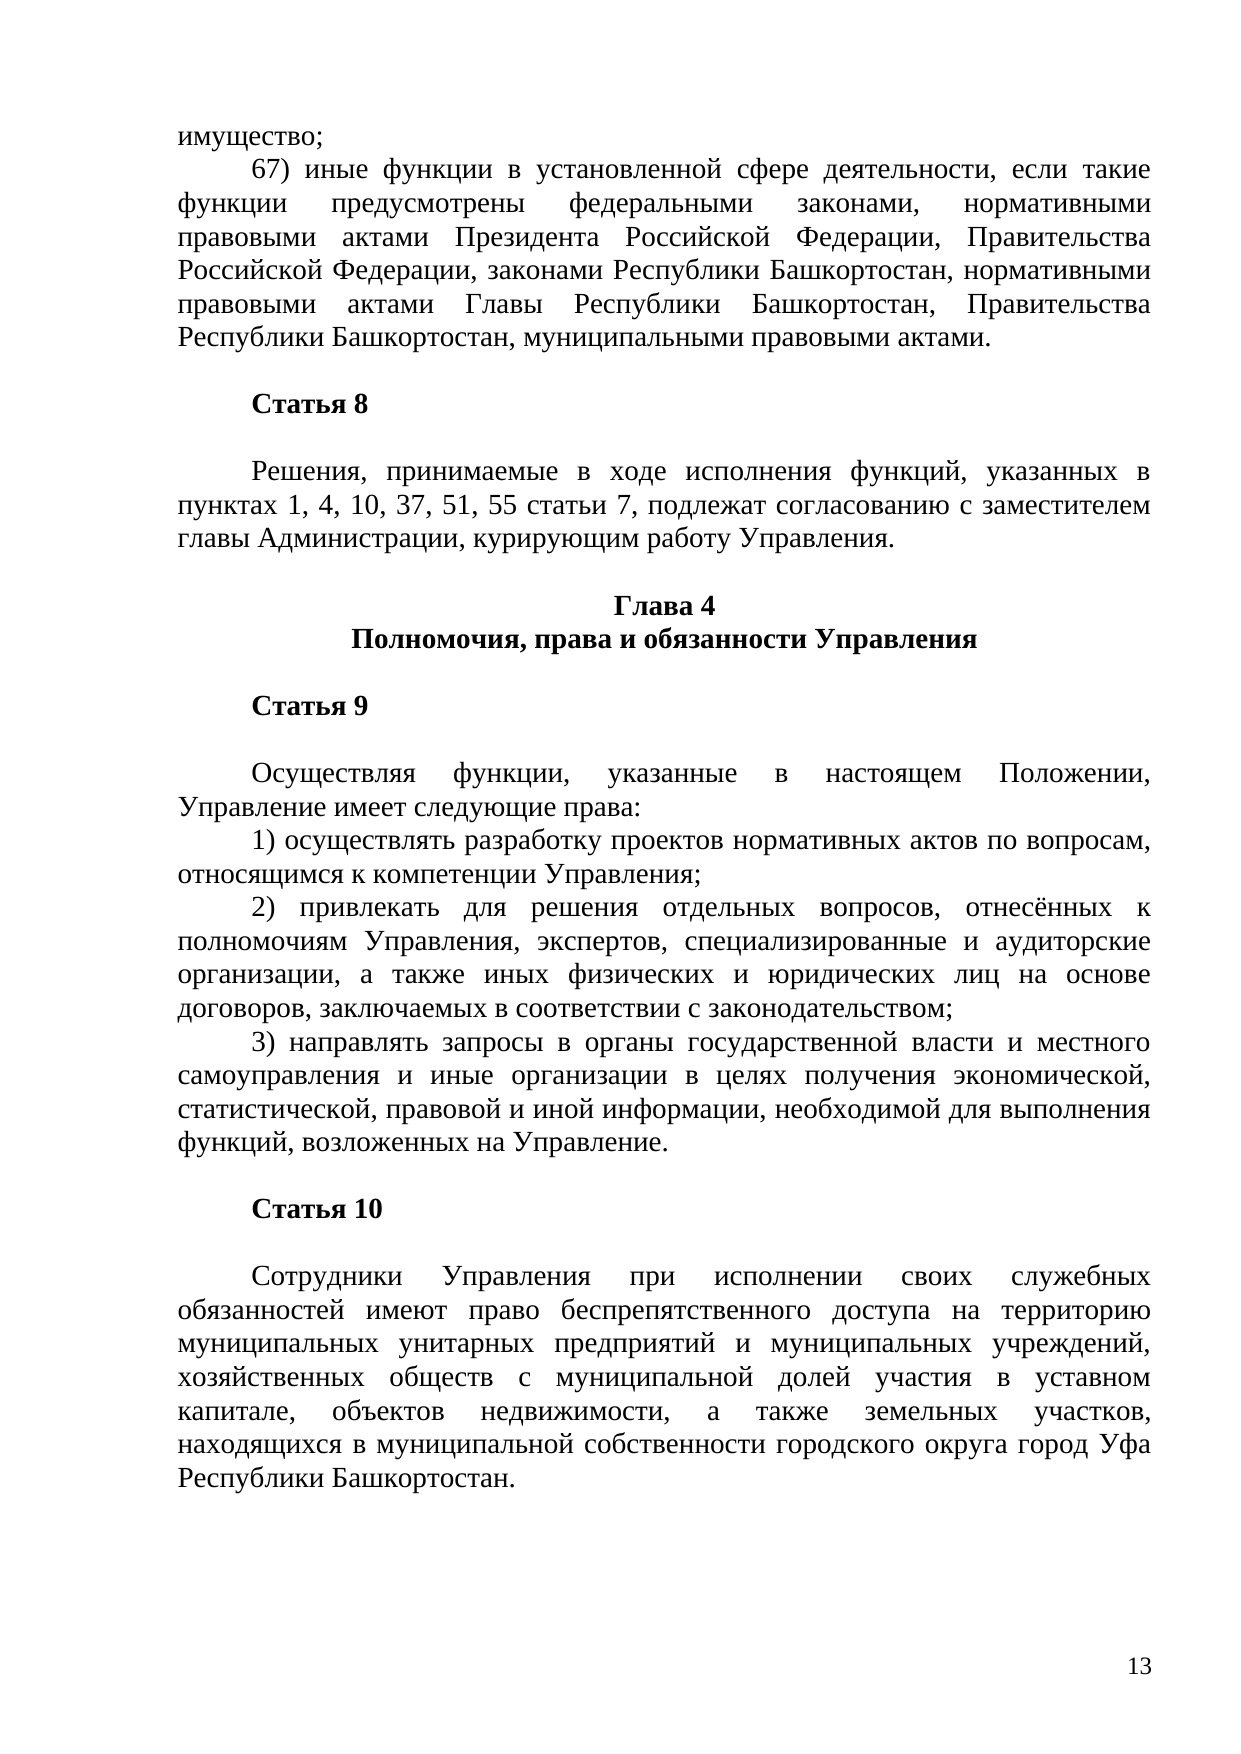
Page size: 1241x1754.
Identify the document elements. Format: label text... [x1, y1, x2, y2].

text 1) осуществлять разработку проектов нормативных актов по вопросам, относящимся к компетенции Управления; [177, 822, 1152, 889]
text 67) иные функции в установленной сфере деятельности, если такие функции предусмотрены федеральными законами, нормативными правовыми актами Президента Российской Федерации, Правительства Российской Федерации, законами Республики Башкортостан, нормативными правовыми актами Главы Республики Башкортостан, Правительства Республики Башкортостан, муниципальными правовыми актами. [177, 152, 1152, 353]
text Статья 9 [177, 688, 1152, 722]
text Полномочия, права и обязанности Управления [177, 621, 1152, 655]
text Сотрудники Управления при исполнении своих служебных обязанностей имеют право беспрепятственного доступа на территорию муниципальных унитарных предприятий и муниципальных учреждений, хозяйственных обществ с муниципальной долей участия в уставном капитале, объектов недвижимости, а также земельных участков, находящихся в муниципальной собственности городского округа город Уфа Республики Башкортостан. [177, 1258, 1152, 1493]
text 2) привлекать для решения отдельных вопросов, отнесённых к полномочиям Управления, экспертов, специализированные и аудиторские организации, а также иных физических и юридических лиц на основе договоров, заключаемых в соответствии с законодательством; [177, 889, 1152, 1024]
text Решения, принимаемые в ходе исполнения функций, указанных в пунктах 1, 4, 10, 37, 51, 55 статьи 7, подлежат согласованию с заместителем главы Администрации, курирующим работу Управления. [177, 453, 1152, 554]
text Глава 4 [177, 588, 1152, 621]
text Статья 10 [177, 1191, 1152, 1225]
text Осуществляя функции, указанные в настоящем Положении, Управление имеет следующие права: [177, 755, 1152, 822]
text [177, 118, 1152, 152]
text Статья 8 [177, 386, 1152, 420]
text 3) направлять запросы в органы государственной власти и местного самоуправления и иные организации в целях получения экономической, статистической, правовой и иной информации, необходимой для выполнения функций, возложенных на Управление. [177, 1024, 1152, 1158]
